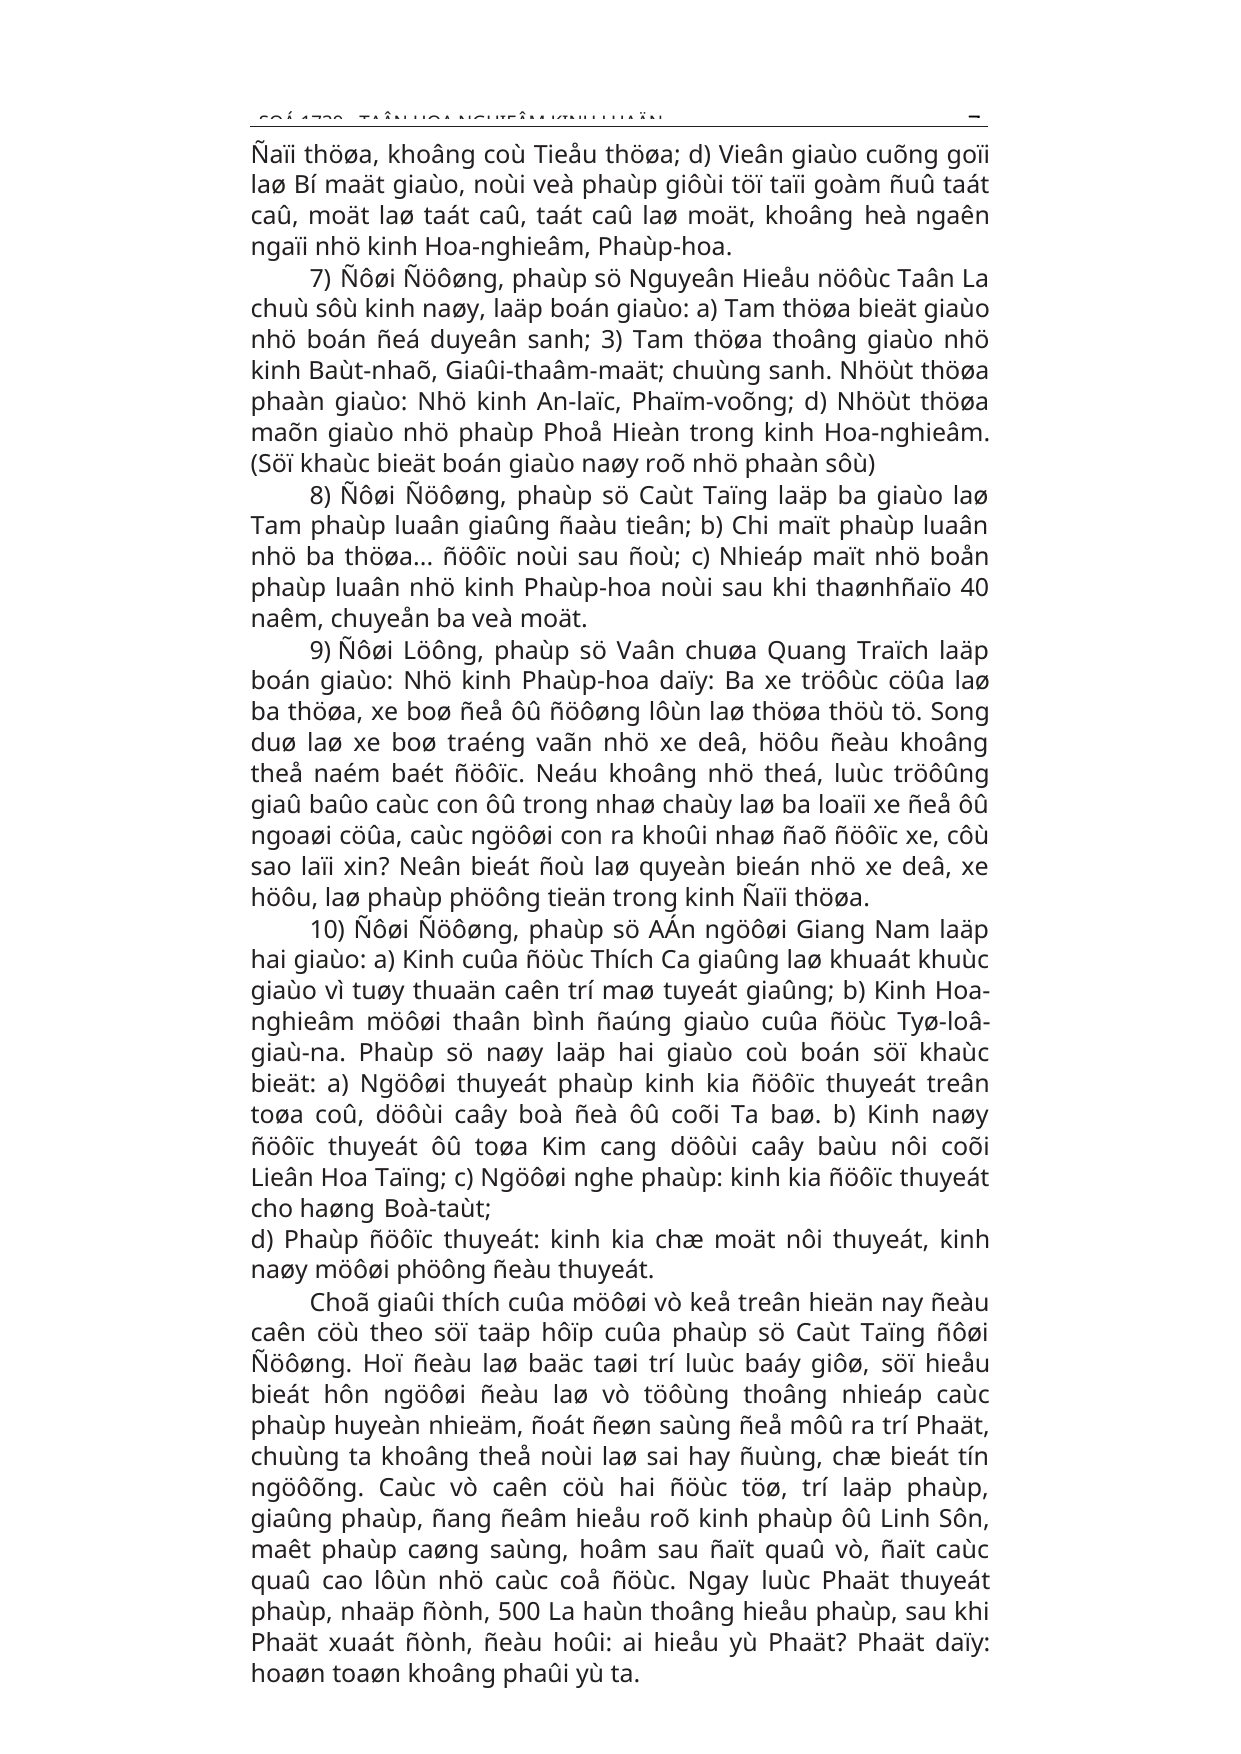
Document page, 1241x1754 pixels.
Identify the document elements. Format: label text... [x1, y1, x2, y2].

text Ñaïi thöøa, khoâng coù Tieåu thöøa; d) Vieân giaùo cuõng goïi laø Bí maät giaùo, noùi veà phaùp giôùi töï taïi goàm ñuû taát caû, moät laø taát caû, taát caû laø moät, khoâng heà ngaên ngaïi nhö kinh Hoa-nghieâm, Phaùp-hoa. [250, 138, 990, 262]
list Ñôøi Ñöôøng, phaùp sö Nguyeân Hieåu nöôùc Taân La chuù sôù kinh naøy, laäp boán giaùo: a) Tam thöøa bieät giaùo nhö boán ñeá duyeân sanh; 3) Tam thöøa thoâng giaùo nhö kinh Baùt-nhaõ, Giaûi-thaâm-maät; chuùng sanh. Nhöùt thöøa phaàn giaùo: Nhö kinh An-laïc, Phaïm-voõng; d) Nhöùt thöøa maõn giaùo nhö phaùp Phoå Hieàn trong kinh Hoa-nghieâm. (Söï khaùc bieät boán giaùo naøy roõ nhö phaàn sôù) [250, 262, 990, 479]
list Ñôøi Ñöôøng, phaùp sö AÁn ngöôøi Giang Nam laäp hai giaùo: a) Kinh cuûa ñöùc Thích Ca giaûng laø khuaát khuùc giaùo vì tuøy thuaän caên trí maø tuyeát giaûng; b) Kinh Hoa-nghieâm möôøi thaân bình ñaúng giaùo cuûa ñöùc Tyø-loâ-giaù-na. Phaùp sö naøy laäp hai giaùo coù boán söï khaùc bieät: a) Ngöôøi thuyeát phaùp kinh kia ñöôïc thuyeát treân toøa coû, döôùi caây boà ñeà ôû coõi Ta baø. b) Kinh naøy ñöôïc thuyeát ôû toøa Kim cang döôùi caây baùu nôi coõi Lieân Hoa Taïng; c) Ngöôøi nghe phaùp: kinh kia ñöôïc thuyeát cho haøng Boà-taùt; [250, 914, 990, 1224]
text Choã giaûi thích cuûa möôøi vò keå treân hieän nay ñeàu caên cöù theo söï taäp hôïp cuûa phaùp sö Caùt Taïng ñôøi Ñöôøng. Hoï ñeàu laø baäc taøi trí luùc baáy giôø, söï hieåu bieát hôn ngöôøi ñeàu laø vò töôùng thoâng nhieáp caùc phaùp huyeàn nhieäm, ñoát ñeøn saùng ñeå môû ra trí Phaät, chuùng ta khoâng theå noùi laø sai hay ñuùng, chæ bieát tín ngöôõng. Caùc vò caên cöù hai ñöùc töø, trí laäp phaùp, giaûng phaùp, ñang ñeâm hieåu roõ kinh phaùp ôû Linh Sôn, maêt phaùp caøng saùng, hoâm sau ñaït quaû vò, ñaït caùc quaû cao lôùn nhö caùc coå ñöùc. Ngay luùc Phaät thuyeát phaùp, nhaäp ñònh, 500 La haùn thoâng hieåu phaùp, sau khi Phaät xuaát ñònh, ñeàu hoûi: ai hieåu yù Phaät? Phaät daïy: hoaøn toaøn khoâng phaûi yù ta. [250, 1286, 990, 1690]
list Ñôøi Löông, phaùp sö Vaân chuøa Quang Traïch laäp boán giaùo: Nhö kinh Phaùp-hoa daïy: Ba xe tröôùc cöûa laø ba thöøa, xe boø ñeå ôû ñöôøng lôùn laø thöøa thöù tö. Song duø laø xe boø traéng vaãn nhö xe deâ, höôu ñeàu khoâng theå naém baét ñöôïc. Neáu khoâng nhö theá, luùc tröôûng giaû baûo caùc con ôû trong nhaø chaùy laø ba loaïi xe ñeå ôû ngoaøi cöûa, caùc ngöôøi con ra khoûi nhaø ñaõ ñöôïc xe, côù sao laïi xin? Neân bieát ñoù laø quyeàn bieán nhö xe deâ, xe höôu, laø phaùp phöông tieän trong kinh Ñaïi thöøa. [250, 635, 990, 914]
text d) Phaùp ñöôïc thuyeát: kinh kia chæ moät nôi thuyeát, kinh naøy möôøi phöông ñeàu thuyeát. [250, 1224, 990, 1286]
list Ñôøi Ñöôøng, phaùp sö Caùt Taïng laäp ba giaùo laø Tam phaùp luaân giaûng ñaàu tieân; b) Chi maït phaùp luaân nhö ba thöøa... ñöôïc noùi sau ñoù; c) Nhieáp maït nhö boån phaùp luaân nhö kinh Phaùp-hoa noùi sau khi thaønhñaïo 40 naêm, chuyeån ba veà moät. [250, 479, 990, 635]
